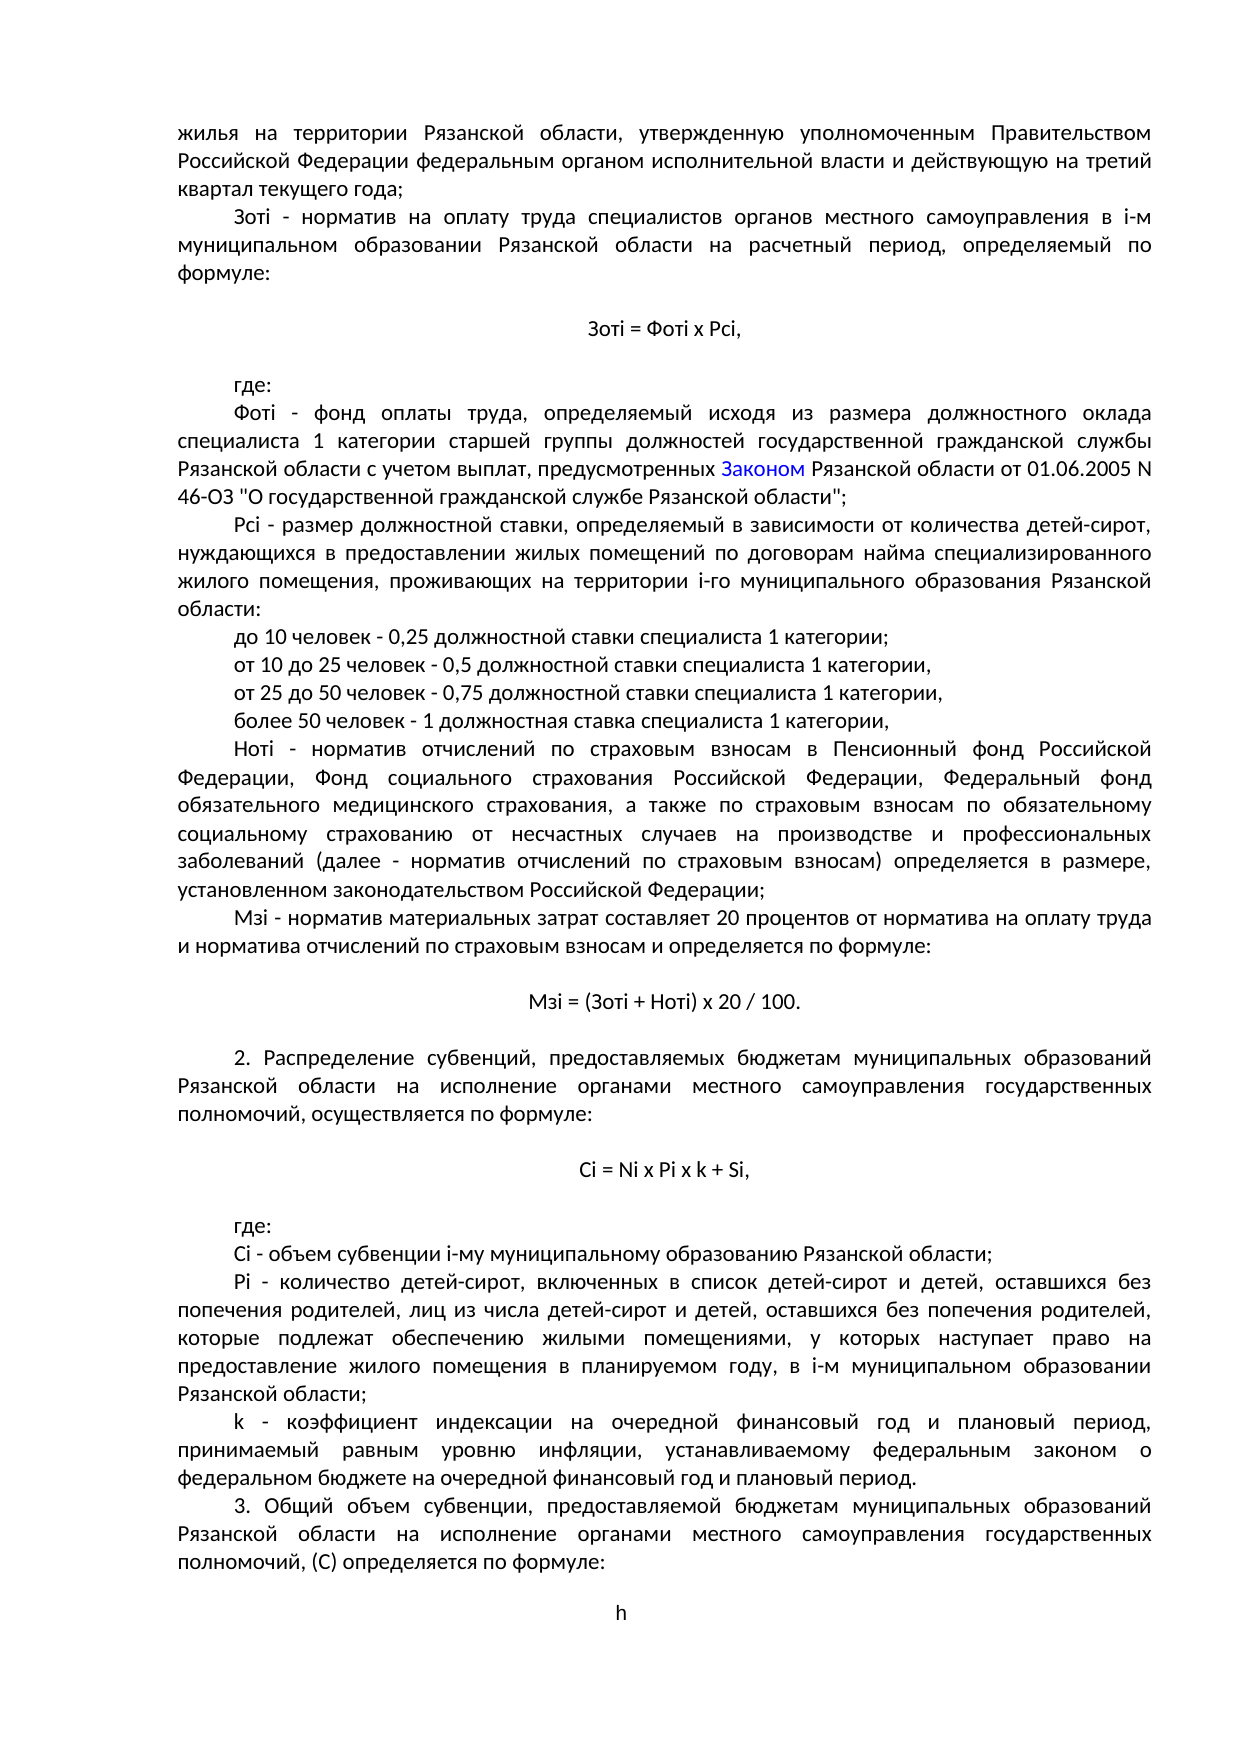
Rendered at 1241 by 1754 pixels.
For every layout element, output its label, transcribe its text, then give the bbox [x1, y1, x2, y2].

text 2. Распределение субвенций, предоставляемых бюджетам муниципальных образований Рязанской области на исполнение органами местного самоуправления государственных полномочий, осуществляется по формуле: [177, 1043, 1152, 1127]
text Мзi - норматив материальных затрат составляет 20 процентов от норматива на оплату труда и норматива отчислений по страховым взносам и определяется по формуле: [177, 903, 1152, 959]
text 3. Общий объем субвенции, предоставляемой бюджетам муниципальных образований Рязанской области на исполнение органами местного самоуправления государственных полномочий, (С) определяется по формуле: [177, 1491, 1152, 1575]
text Рi - количество детей-сирот, включенных в список детей-сирот и детей, оставшихся без попечения родителей, лиц из числа детей-сирот и детей, оставшихся без попечения родителей, которые подлежат обеспечению жилыми помещениями, у которых наступает право на предоставление жилого помещения в планируемом году, в i-м муниципальном образовании Рязанской области; [177, 1267, 1152, 1407]
text до 10 человек - 0,25 должностной ставки специалиста 1 категории; [177, 622, 1152, 651]
text h [177, 1603, 1152, 1627]
text Ci - объем субвенции i-му муниципальному образованию Рязанской области; [177, 1239, 1152, 1267]
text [177, 118, 1152, 202]
text Нотi - норматив отчислений по страховым взносам в Пенсионный фонд Российской Федерации, Фонд социального страхования Российской Федерации, Федеральный фонд обязательного медицинского страхования, а также по страховым взносам по обязательному социальному страхованию от несчастных случаев на производстве и профессиональных заболеваний (далее - норматив отчислений по страховым взносам) определяется в размере, установленном законодательством Российской Федерации; [177, 734, 1152, 903]
text Рсi - размер должностной ставки, определяемый в зависимости от количества детей-сирот, нуждающихся в предоставлении жилых помещений по договорам найма специализированного жилого помещения, проживающих на территории i-го муниципального образования Рязанской области: [177, 510, 1152, 622]
text Ci = Ni x Рi x k + Si, [177, 1155, 1152, 1183]
text более 50 человек - 1 должностная ставка специалиста 1 категории, [177, 707, 1152, 734]
text Мзi = (Зотi + Нотi) x 20 / 100. [177, 987, 1152, 1015]
text k - коэффициент индексации на очередной финансовый год и плановый период, принимаемый равным уровню инфляции, устанавливаемому федеральным законом о федеральном бюджете на очередной финансовый год и плановый период. [177, 1407, 1152, 1491]
text Фотi - фонд оплаты труда, определяемый исходя из размера должностного оклада специалиста 1 категории старшей группы должностей государственной гражданской службы Рязанской области с учетом выплат, предусмотренных Законом Рязанской области от 01.06.2005 N 46-ОЗ "О государственной гражданской службе Рязанской области"; [177, 398, 1152, 510]
text Зотi - норматив на оплату труда специалистов органов местного самоуправления в i-м муниципальном образовании Рязанской области на расчетный период, определяемый по формуле: [177, 202, 1152, 286]
text где: [177, 1211, 1152, 1239]
text Зотi = Фотi x Рсi, [177, 314, 1152, 342]
text от 25 до 50 человек - 0,75 должностной ставки специалиста 1 категории, [177, 678, 1152, 707]
text от 10 до 25 человек - 0,5 должностной ставки специалиста 1 категории, [177, 651, 1152, 678]
text где: [177, 370, 1152, 398]
